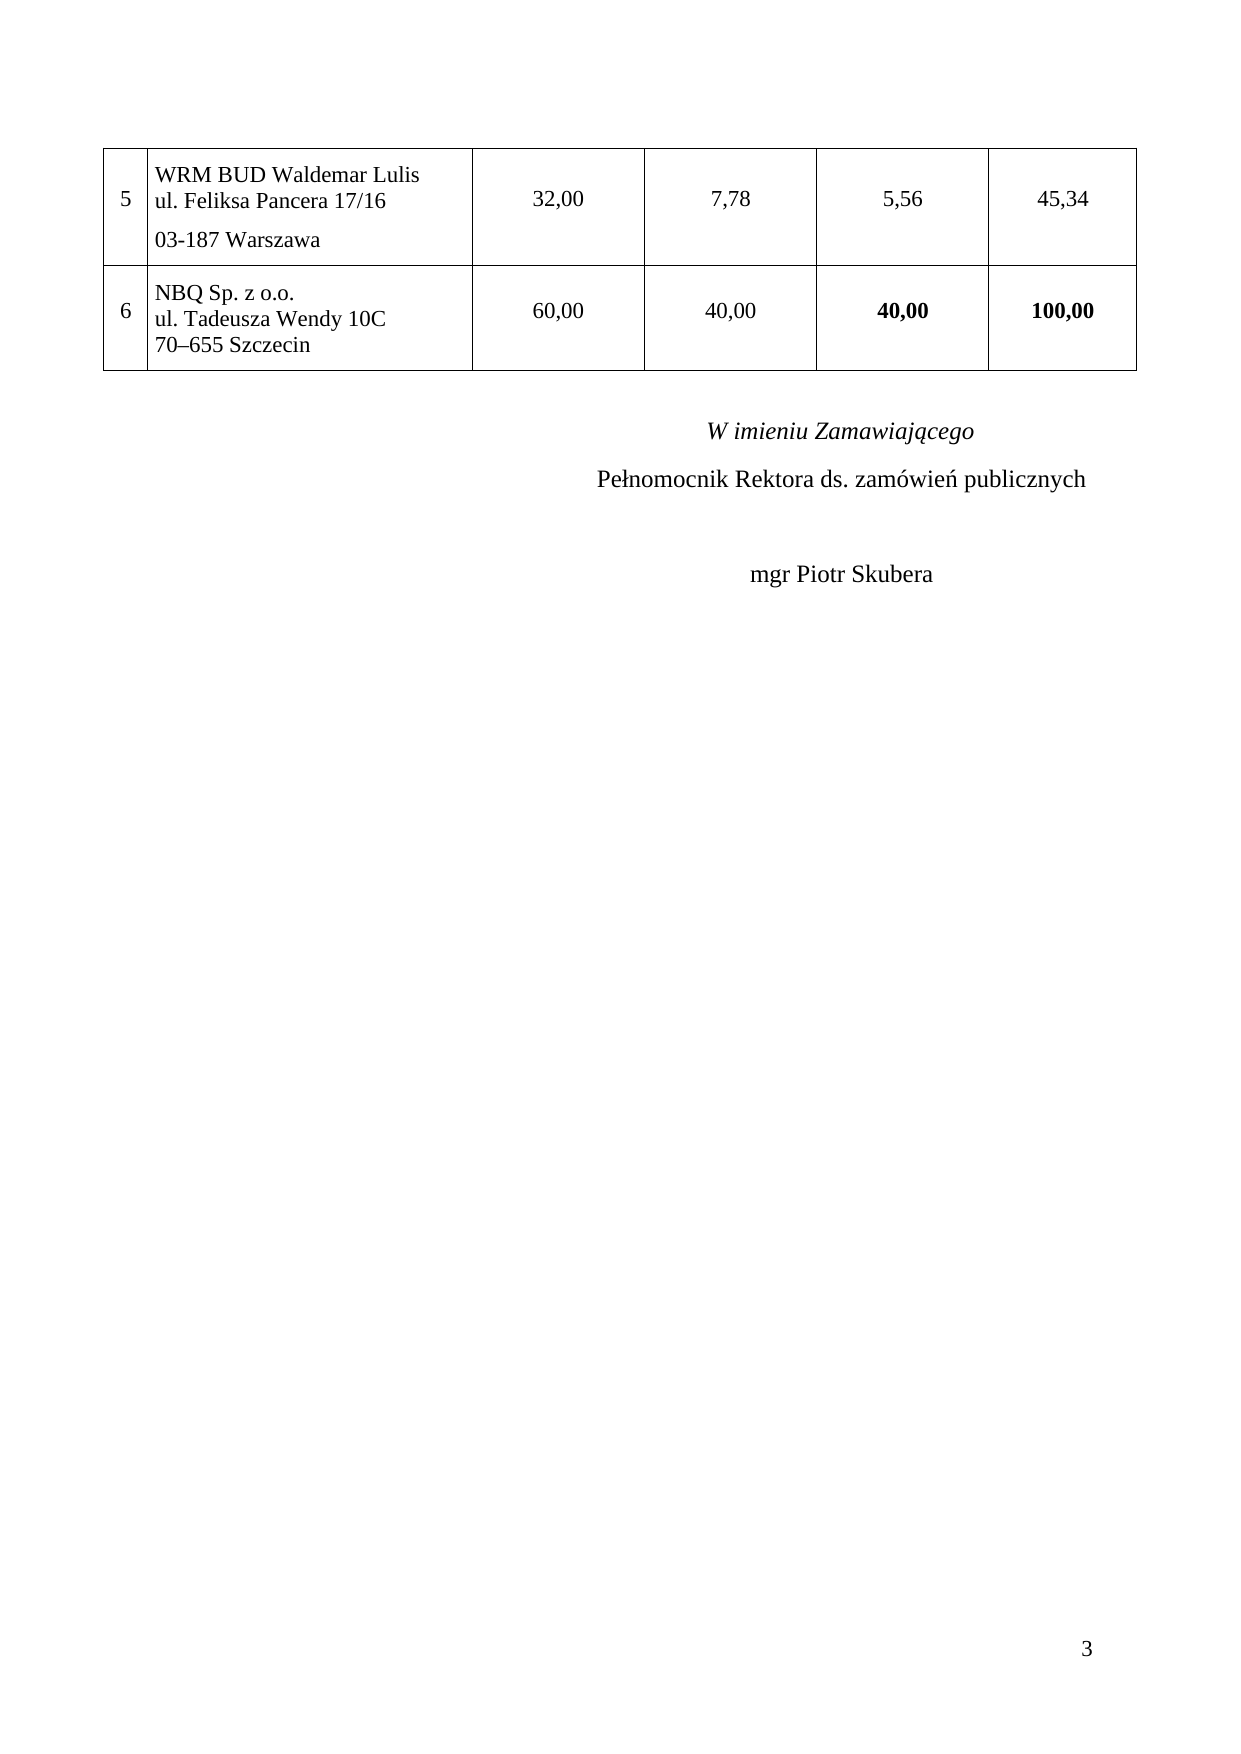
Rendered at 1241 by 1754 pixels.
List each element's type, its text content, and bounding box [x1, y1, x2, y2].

table_cell 45,34 [989, 149, 1136, 265]
table_cell WRM BUD Waldemar Lulis ul. Feliksa Pancera 17/16 03-187 Warszawa [148, 149, 472, 265]
table_cell 5,56 [817, 149, 988, 265]
table_cell 32,00 [473, 149, 644, 265]
table_cell 100,00 [989, 266, 1136, 370]
table_cell 6 [104, 266, 147, 370]
table_cell 40,00 [645, 266, 816, 370]
table_cell 5 [104, 149, 147, 265]
text Pełnomocnik Rektora ds. zamówień publicznych [590, 464, 1093, 493]
table_cell 7,78 [645, 149, 816, 265]
table_cell 40,00 [817, 266, 988, 370]
table_cell 60,00 [473, 266, 644, 370]
table_cell NBQ Sp. z o.o. ul. Tadeusza Wendy 10C 70–655 Szczecin [148, 266, 472, 370]
text mgr Piotr Skubera [590, 559, 1093, 588]
text W imieniu Zamawiającego [590, 416, 1093, 445]
